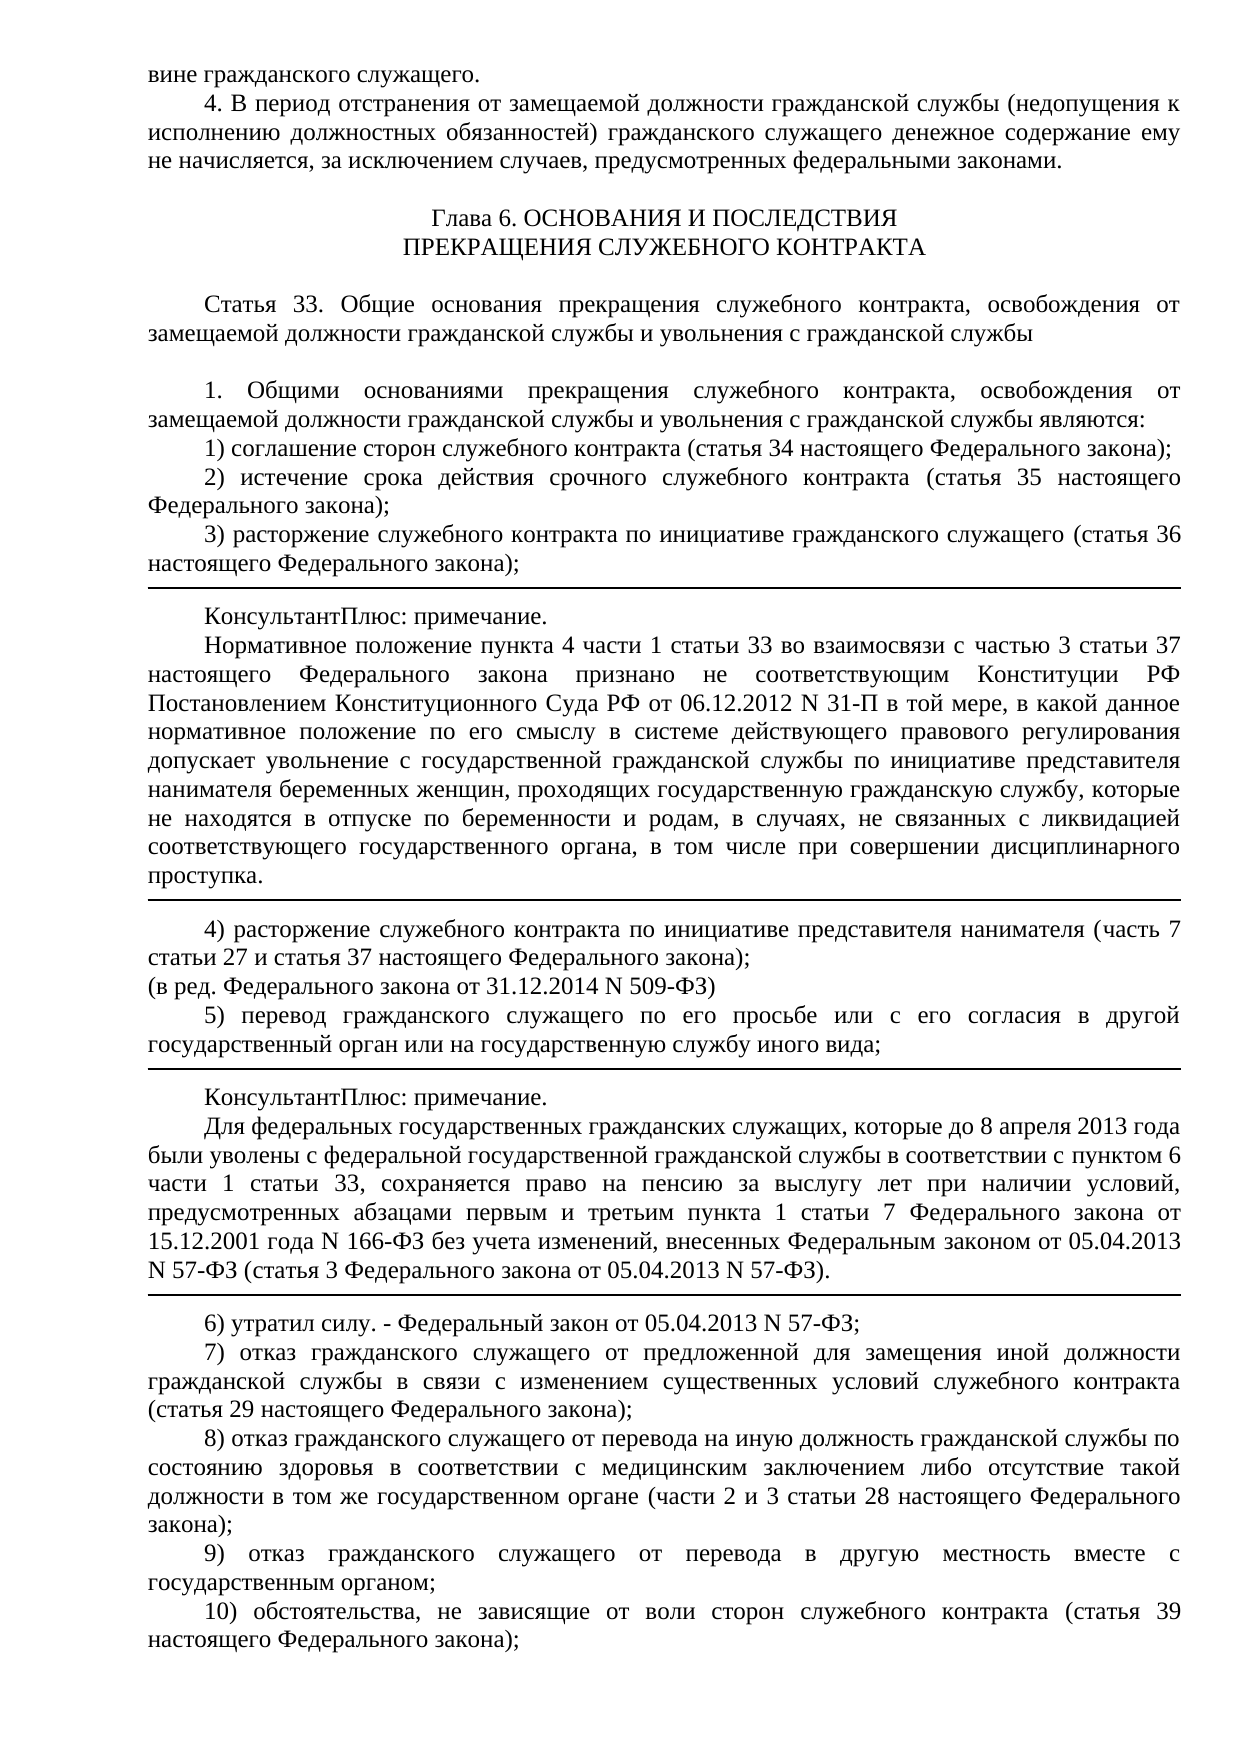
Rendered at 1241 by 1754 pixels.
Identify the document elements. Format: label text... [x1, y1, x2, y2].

text 4. В период отстранения от замещаемой должности гражданской службы (недопущения к исполнению должностных обязанностей) гражданского служащего денежное содержание ему не начисляется, за исключением случаев, предусмотренных федеральными законами. [148, 88, 1181, 174]
text 4) расторжение служебного контракта по инициативе представителя нанимателя (часть 7 статьи 27 и статья 37 настоящего Федерального закона); [148, 914, 1181, 971]
text 3) расторжение служебного контракта по инициативе гражданского служащего (статья 36 настоящего Федерального закона); [148, 519, 1181, 577]
text 2) истечение срока действия срочного служебного контракта (статья 35 настоящего Федерального закона); [148, 462, 1181, 519]
title ПРЕКРАЩЕНИЯ СЛУЖЕБНОГО КОНТРАКТА [148, 232, 1181, 260]
text 8) отказ гражданского служащего от перевода на иную должность гражданской службы по состоянию здоровья в соответствии с медицинским заключением либо отсутствие такой должности в том же государственном органе (части 2 и 3 статьи 28 настоящего Федерального закона); [148, 1423, 1181, 1538]
text 9) отказ гражданского служащего от перевода в другую местность вместе с государственным органом; [148, 1538, 1181, 1596]
text 7) отказ гражданского служащего от предложенной для замещения иной должности гражданской службы в связи с изменением существенных условий служебного контракта (статья 29 настоящего Федерального закона); [148, 1337, 1181, 1423]
text 1) соглашение сторон служебного контракта (статья 34 настоящего Федерального закона); [148, 433, 1181, 462]
text 5) перевод гражданского служащего по его просьбе или с его согласия в другой государственный орган или на государственную службу иного вида; [148, 1000, 1181, 1057]
text Для федеральных государственных гражданских служащих, которые до 8 апреля 2013 года были уволены с федеральной государственной гражданской службы в соответствии с пунктом 6 части 1 статьи 33, сохраняется право на пенсию за выслугу лет при наличии условий, предусмотренных абзацами первым и третьим пункта 1 статьи 7 Федерального закона от 15.12.2001 года N 166-ФЗ без учета изменений, внесенных Федеральным законом от 05.04.2013 N 57-ФЗ (статья 3 Федерального закона от 05.04.2013 N 57-ФЗ). [148, 1111, 1181, 1283]
text Нормативное положение пункта 4 части 1 статьи 33 во взаимосвязи с частью 3 статьи 37 настоящего Федерального закона признано не соответствующим Конституции РФ Постановлением Конституционного Суда РФ от 06.12.2012 N 31-П в той мере, в какой данное нормативное положение по его смыслу в системе действующего правового регулирования допускает увольнение с государственной гражданской службы по инициативе представителя нанимателя беременных женщин, проходящих государственную гражданскую службу, которые не находятся в отпуске по беременности и родам, в случаях, не связанных с ликвидацией соответствующего государственного органа, в том числе при совершении дисциплинарного проступка. [148, 630, 1181, 889]
text 6) утратил силу. - Федеральный закон от 05.04.2013 N 57-ФЗ; [148, 1308, 1181, 1337]
text Статья 33. Общие основания прекращения служебного контракта, освобождения от замещаемой должности гражданской службы и увольнения с гражданской службы [148, 289, 1181, 347]
text КонсультантПлюс: примечание. [148, 601, 1181, 630]
text КонсультантПлюс: примечание. [148, 1082, 1181, 1111]
text 10) обстоятельства, не зависящие от воли сторон служебного контракта (статья 39 настоящего Федерального закона); [148, 1596, 1181, 1653]
title Глава 6. ОСНОВАНИЯ И ПОСЛЕДСТВИЯ [148, 203, 1181, 232]
text (в ред. Федерального закона от 31.12.2014 N 509-ФЗ) [148, 971, 1181, 1000]
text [148, 59, 1181, 88]
text 1. Общими основаниями прекращения служебного контракта, освобождения от замещаемой должности гражданской службы и увольнения с гражданской службы являются: [148, 375, 1181, 433]
